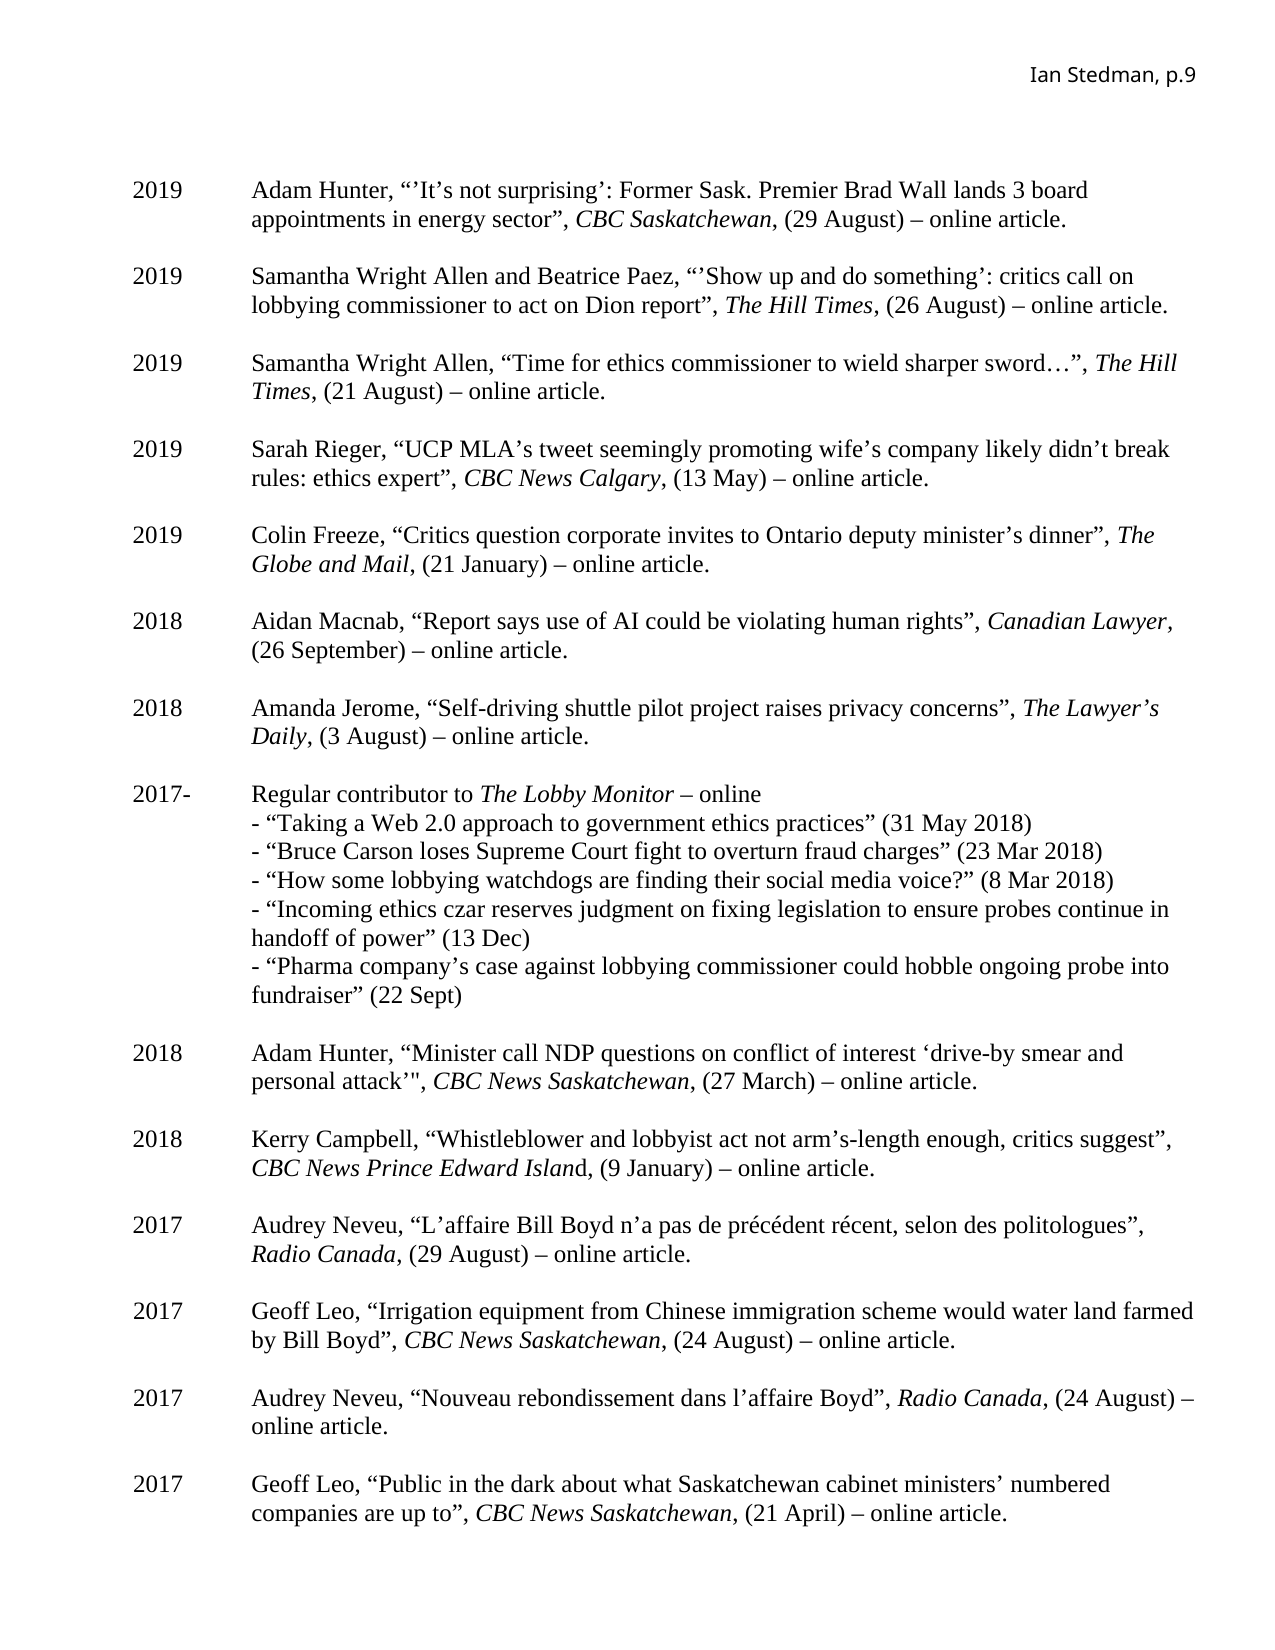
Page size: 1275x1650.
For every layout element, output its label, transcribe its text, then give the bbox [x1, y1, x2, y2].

text 2019 Sarah Rieger, “UCP MLA’s tweet seemingly promoting wife’s company likely didn’t break rules: ethics expert”, CBC News Calgary, (13 May) – online article. [132, 434, 1196, 491]
text - “Taking a Web 2.0 approach to government ethics practices” (31 May 2018) [132, 808, 1196, 836]
text 2018 Amanda Jerome, “Self-driving shuttle pilot project raises privacy concerns”, The Lawyer’s Daily, (3 August) – online article. [132, 693, 1196, 750]
text 2017 Geoff Leo, “Public in the dark about what Saskatchewan cabinet ministers’ numbered companies are up to”, CBC News Saskatchewan, (21 April) – online article. [133, 1469, 1196, 1526]
text 2019 Colin Freeze, “Critics question corporate invites to Ontario deputy minister’s dinner”, The Globe and Mail, (21 January) – online article. [132, 520, 1196, 578]
text 2019 Samantha Wright Allen, “Time for ethics commissioner to wield sharper sword…”, The Hill Times, (21 August) – online article. [132, 348, 1196, 405]
text 2019 Adam Hunter, “’It’s not surprising’: Former Sask. Premier Brad Wall lands 3 board appointments in energy sector”, CBC Saskatchewan, (29 August) – online article. [132, 175, 1196, 233]
text 2019 Samantha Wright Allen and Beatrice Paez, “’Show up and do something’: critics call on lobbying commissioner to act on Dion report”, The Hill Times, (26 August) – online article. [132, 261, 1196, 319]
text 2018 Kerry Campbell, “Whistleblower and lobbyist act not arm’s-length enough, critics suggest”, CBC News Prince Edward Island, (9 January) – online article. [132, 1124, 1196, 1181]
text 2017- Regular contributor to The Lobby Monitor – online [132, 779, 1196, 808]
text - “Incoming ethics czar reserves judgment on fixing legislation to ensure probes continue in handoff of power” (13 Dec) [132, 894, 1196, 951]
text - “How some lobbying watchdogs are finding their social media voice?” (8 Mar 2018) [132, 865, 1196, 894]
text - “Bruce Carson loses Supreme Court fight to overturn fraud charges” (23 Mar 2018) [132, 836, 1196, 865]
text 2018 Aidan Macnab, “Report says use of AI could be violating human rights”, Canadian Lawyer, (26 September) – online article. [132, 606, 1196, 664]
text - “Pharma company’s case against lobbying commissioner could hobble ongoing probe into fundraiser” (22 Sept) [132, 951, 1196, 1009]
text 2018 Adam Hunter, “Minister call NDP questions on conflict of interest ‘drive-by smear and personal attack’", CBC News Saskatchewan, (27 March) – online article. [132, 1038, 1196, 1095]
text 2017 Audrey Neveu, “Nouveau rebondissement dans l’affaire Boyd”, Radio Canada, (24 August) – online article. [133, 1383, 1196, 1440]
text 2017 Audrey Neveu, “L’affaire Bill Boyd n’a pas de précédent récent, selon des politologues”, Radio Canada, (29 August) – online article. [132, 1210, 1196, 1268]
text 2017 Geoff Leo, “Irrigation equipment from Chinese immigration scheme would water land farmed by Bill Boyd”, CBC News Saskatchewan, (24 August) – online article. [133, 1296, 1196, 1354]
